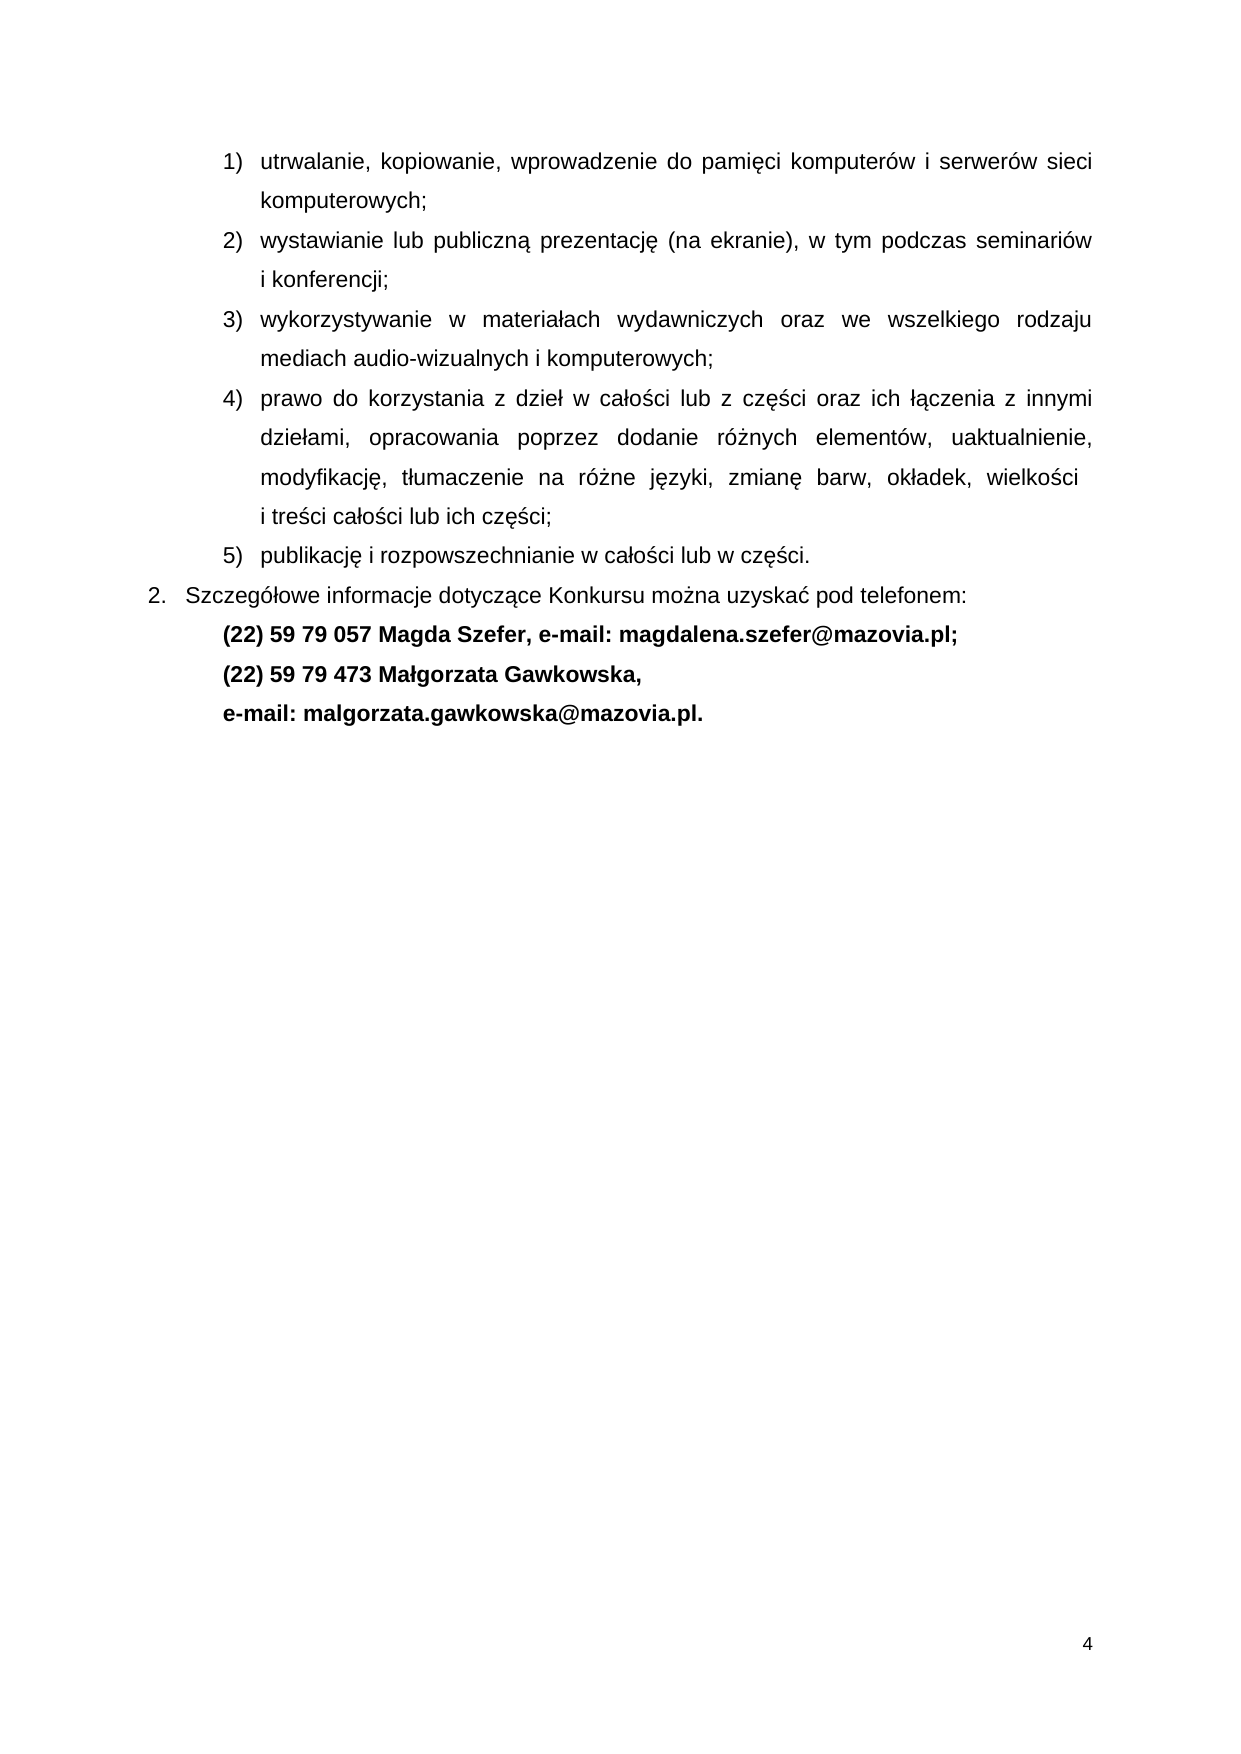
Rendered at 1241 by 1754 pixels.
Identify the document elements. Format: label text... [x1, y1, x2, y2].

list publikację i rozpowszechnianie w całości lub w części. [223, 542, 1093, 569]
list prawo do korzystania z dzieł w całości lub z części oraz ich łączenia z innymi dziełami, opracowania poprzez dodanie różnych elementów, uaktualnienie, modyfikację, tłumaczenie na różne języki, zmianę barw, okładek, wielkości i treści całości lub ich części; [223, 384, 1093, 529]
text Szczegółowe informacje dotyczące Konkursu można uzyskać pod telefonem: [148, 582, 1093, 608]
list utrwalanie, kopiowanie, wprowadzenie do pamięci komputerów i serwerów sieci komputerowych; [223, 148, 1093, 213]
list wykorzystywanie w materiałach wydawniczych oraz we wszelkiego rodzaju mediach audio-wizualnych i komputerowych; [223, 306, 1093, 371]
list e-mail: malgorzata.gawkowska@mazovia.pl. [223, 700, 1093, 727]
list (22) 59 79 057 Magda Szefer, e-mail: magdalena.szefer@mazovia.pl; [223, 621, 1093, 648]
list wystawianie lub publiczną prezentację (na ekranie), w tym podczas seminariów i konferencji; [223, 227, 1093, 292]
list (22) 59 79 473 Małgorzata Gawkowska, [223, 661, 1093, 687]
